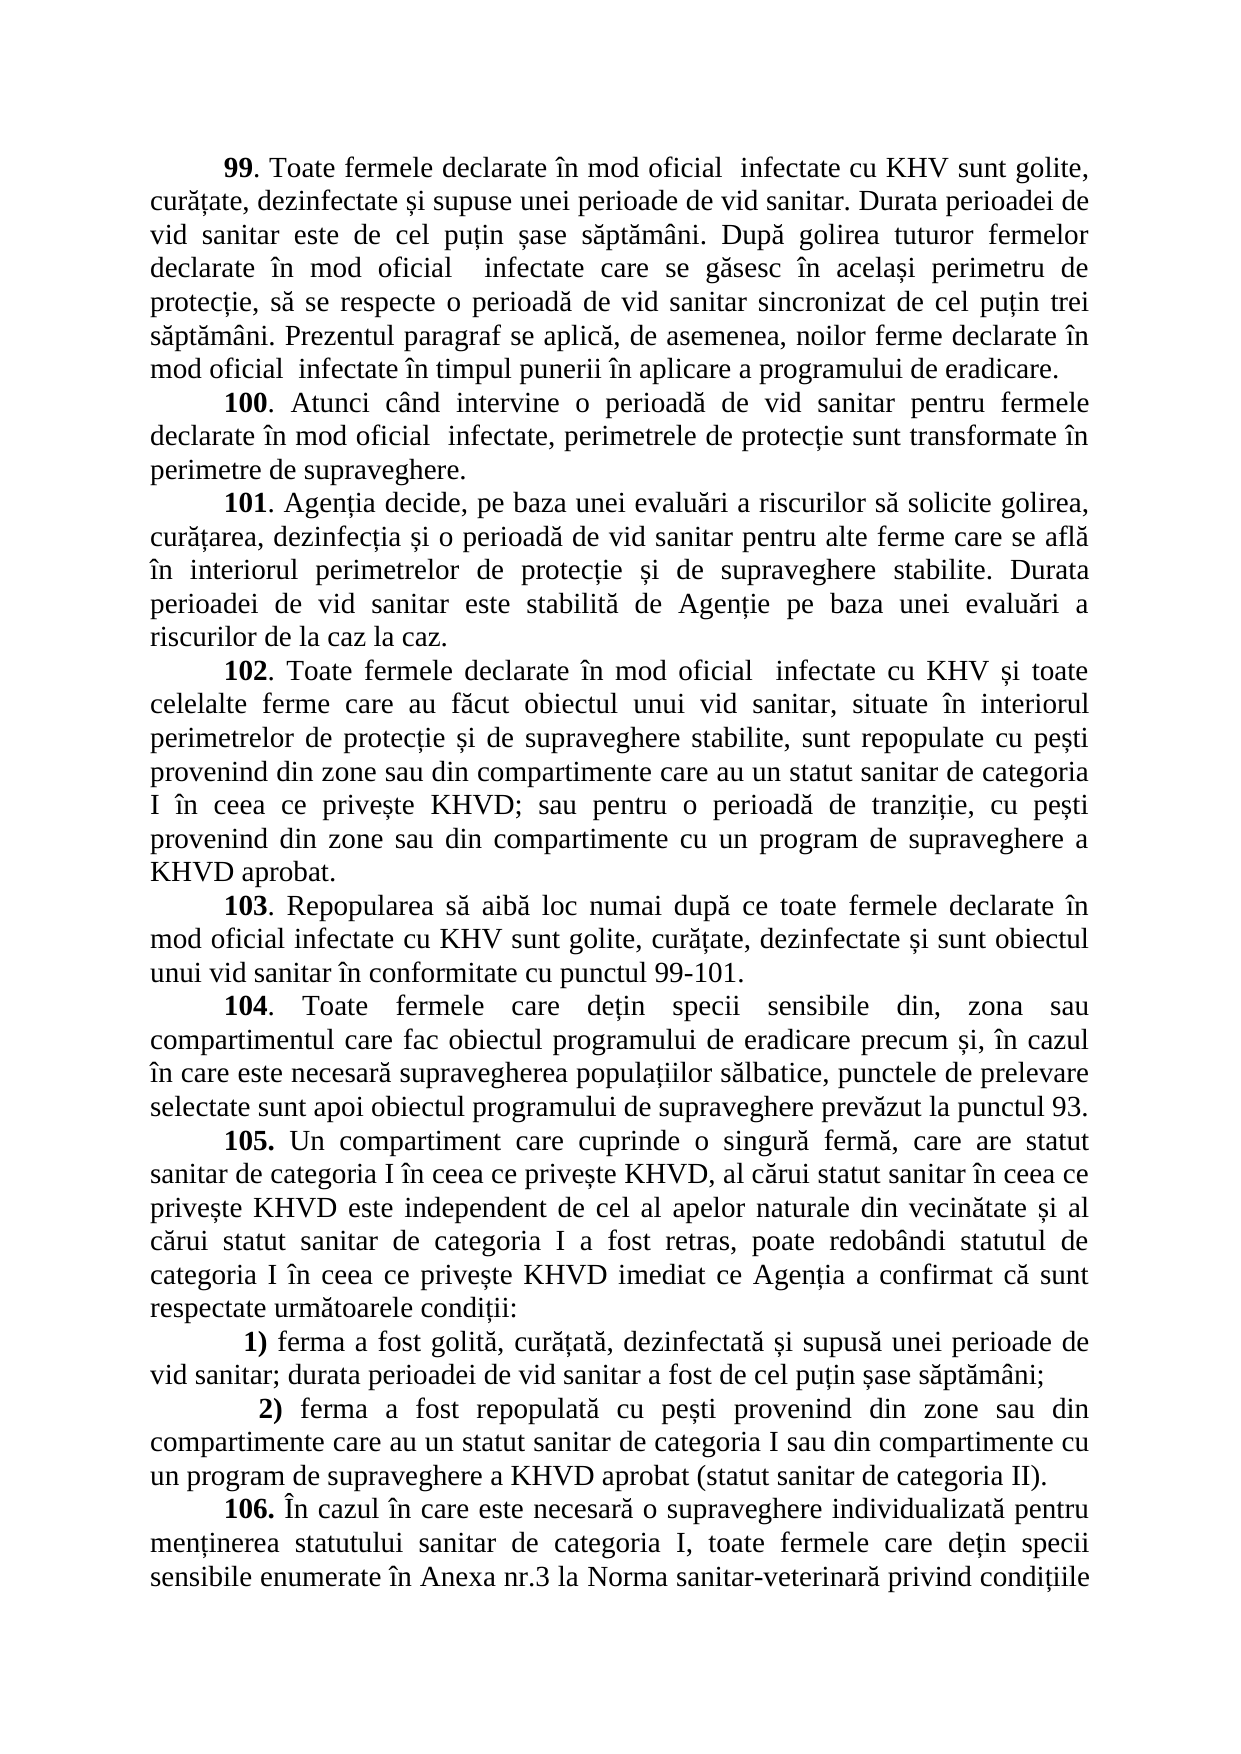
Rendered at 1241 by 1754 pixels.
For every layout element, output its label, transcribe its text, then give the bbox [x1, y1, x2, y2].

text 104. Toate fermele care dețin specii sensibile din, zona sau compartimentul care fac obiectul programului de eradicare precum și, în cazul în care este necesară supravegherea populațiilor sălbatice, punctele de prelevare selectate sunt apoi obiectul programului de supraveghere prevăzut la punctul 93. [150, 988, 1090, 1123]
text 105. Un compartiment care cuprinde o singură fermă, care are statut sanitar de categoria I în ceea ce privește KHVD, al cărui statut sanitar în ceea ce privește KHVD este independent de cel al apelor naturale din vecinătate și al cărui statut sanitar de categoria I a fost retras, poate redobândi statutul de categoria I în ceea ce privește KHVD imediat ce Agenția a confirmat că sunt respectate următoarele condiții: [150, 1123, 1090, 1324]
text 2) ferma a fost repopulată cu pești provenind din zone sau din compartimente care au un statut sanitar de categoria I sau din compartimente cu un program de supraveghere a KHVD aprobat (statut sanitar de categoria II). [150, 1391, 1090, 1492]
text 99. Toate fermele declarate în mod oficial infectate cu KHV sunt golite, curățate, dezinfectate și supuse unei perioade de vid sanitar. Durata perioadei de vid sanitar este de cel puțin șase săptămâni. După golirea tuturor fermelor declarate în mod oficial infectate care se găsesc în același perimetru de protecție, să se respecte o perioadă de vid sanitar sincronizat de cel puțin trei săptămâni. Prezentul paragraf se aplică, de asemenea, noilor ferme declarate în mod oficial infectate în timpul punerii în aplicare a programului de eradicare. [150, 150, 1090, 385]
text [150, 1492, 1090, 1592]
text 102. Toate fermele declarate în mod oficial infectate cu KHV și toate celelalte ferme care au făcut obiectul unui vid sanitar, situate în interiorul perimetrelor de protecție și de supraveghere stabilite, sunt repopulate cu pești provenind din zone sau din compartimente care au un statut sanitar de categoria I în ceea ce privește KHVD; sau pentru o perioadă de tranziție, cu pești provenind din zone sau din compartimente cu un program de supraveghere a KHVD aprobat. [150, 653, 1090, 888]
text 1) ferma a fost golită, curățată, dezinfectată și supusă unei perioade de vid sanitar; durata perioadei de vid sanitar a fost de cel puțin șase săptămâni; [150, 1324, 1090, 1391]
text 101. Agenția decide, pe baza unei evaluări a riscurilor să solicite golirea, curățarea, dezinfecția și o perioadă de vid sanitar pentru alte ferme care se află în interiorul perimetrelor de protecție și de supraveghere stabilite. Durata perioadei de vid sanitar este stabilită de Agenție pe baza unei evaluări a riscurilor de la caz la caz. [150, 485, 1090, 653]
text 103. Repopularea să aibă loc numai după ce toate fermele declarate în mod oficial infectate cu KHV sunt golite, curățate, dezinfectate și sunt obiectul unui vid sanitar în conformitate cu punctul 99-101. [150, 888, 1090, 988]
text 100. Atunci când intervine o perioadă de vid sanitar pentru fermele declarate în mod oficial infectate, perimetrele de protecție sunt transformate în perimetre de supraveghere. [150, 385, 1090, 485]
